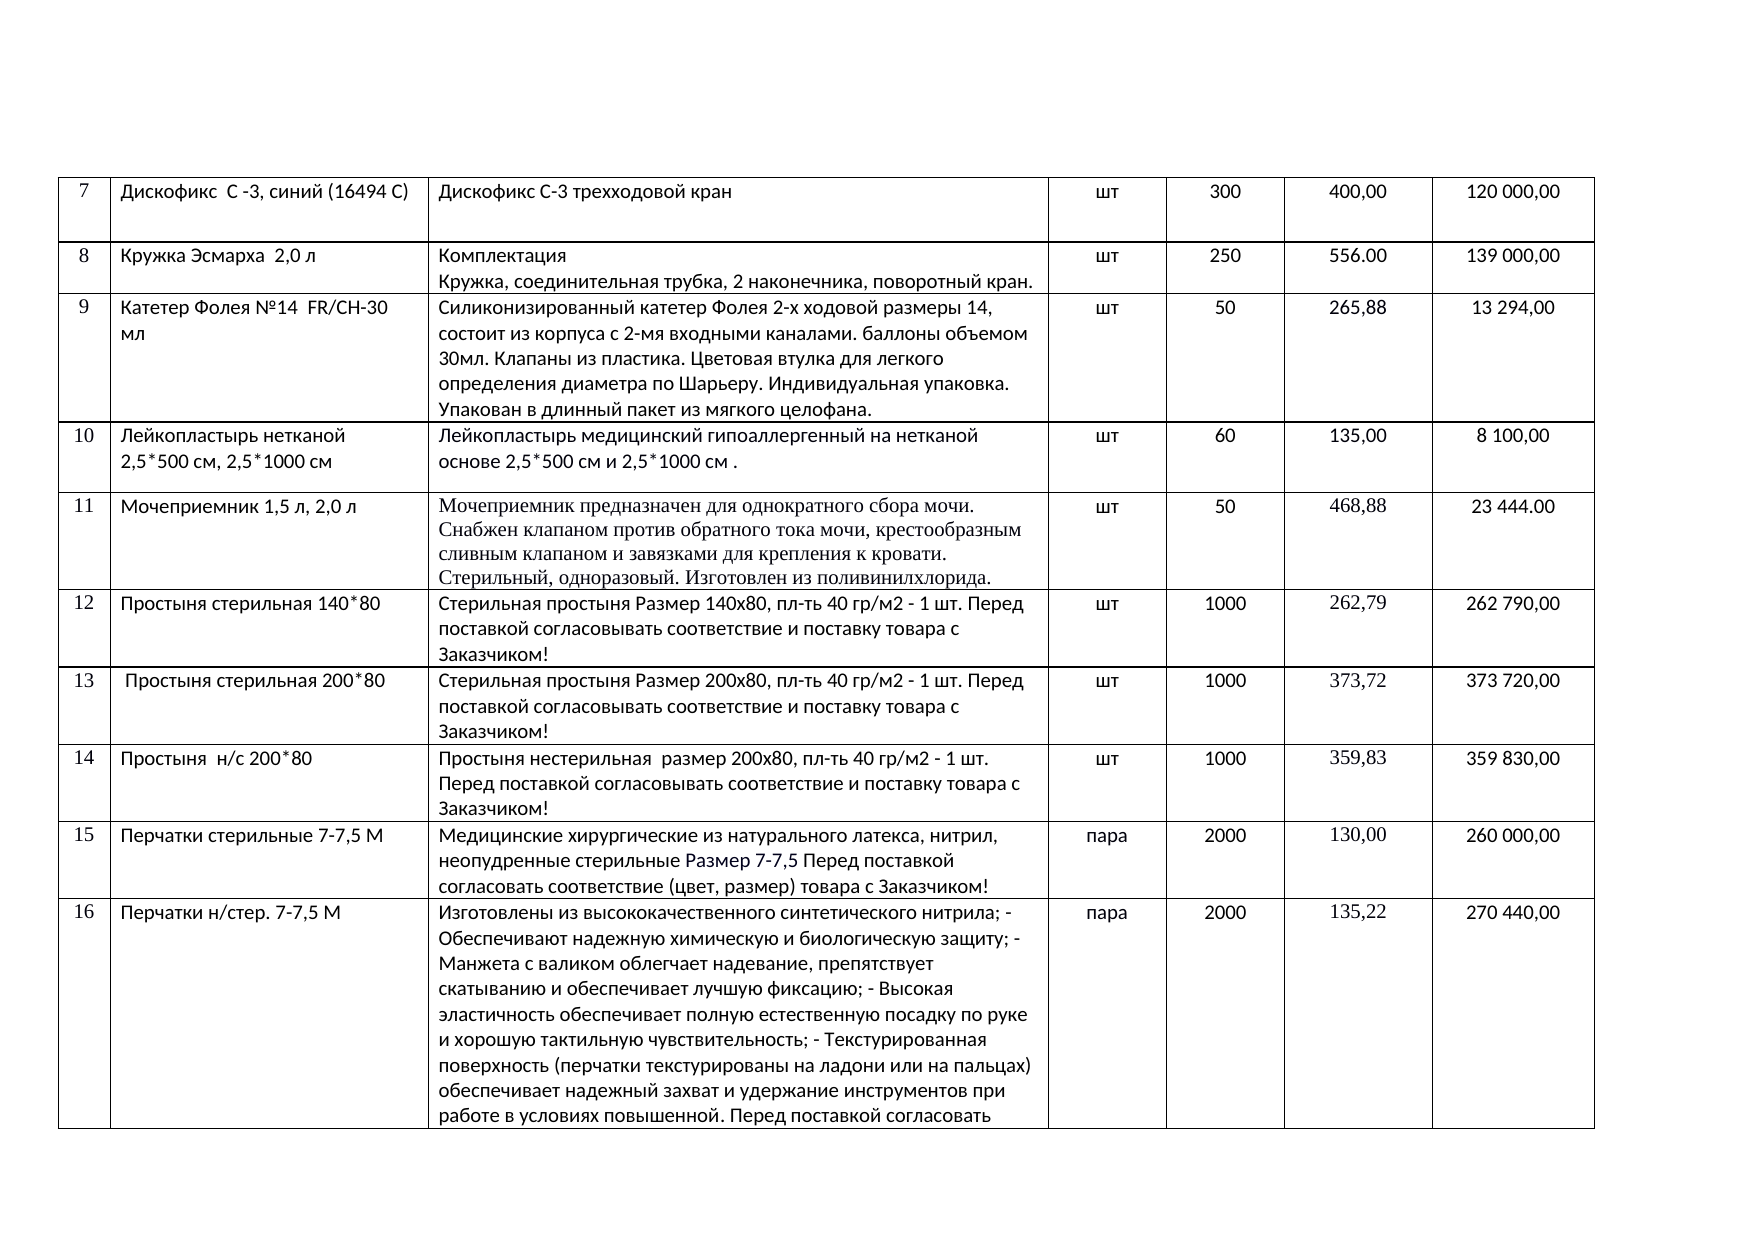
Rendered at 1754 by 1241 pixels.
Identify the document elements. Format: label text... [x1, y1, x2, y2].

table_cell Лейкопластырь нетканой 2,5*500 см, 2,5*1000 см [111, 423, 428, 492]
table_cell 359,83 [1285, 745, 1432, 821]
table_cell шт [1049, 590, 1166, 666]
table_cell Простыня стерильная 200*80 [111, 668, 428, 744]
table_cell 468,88 [1285, 493, 1432, 589]
table_cell Стерильная простыня Размер 140х80, пл-ть 40 гр/м2 - 1 шт. Перед поставкой согласовывать соответствие и поставку товара с Заказчиком! [429, 590, 1048, 666]
table_cell 14 [59, 745, 110, 821]
table_cell 262,79 [1285, 590, 1432, 666]
table_cell 556.00 [1285, 243, 1432, 293]
table_cell 1000 [1167, 745, 1284, 821]
table_cell пара [1049, 822, 1166, 898]
table_cell 120 000,00 [1433, 178, 1594, 241]
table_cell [429, 899, 1048, 1128]
table_cell Медицинские хирургические из натурального латекса, нитрил, неопудренные стерильные Размер 7-7,5 Перед поставкой согласовать соответствие (цвет, размер) товара с Заказчиком! [429, 822, 1048, 898]
table_cell 359 830,00 [1433, 745, 1594, 821]
table_cell Простыня н/с 200*80 [111, 745, 428, 821]
table_cell Комплектация Кружка, соединительная трубка, 2 наконечника, поворотный кран. [429, 243, 1048, 293]
table_cell шт [1049, 294, 1166, 421]
table_cell 1000 [1167, 590, 1284, 666]
table_cell 2000 [1167, 822, 1284, 898]
table_cell Простыня стерильная 140*80 [111, 590, 428, 666]
table_cell 16 [59, 899, 110, 1128]
table_cell Катетер Фолея №14 FR/CH-30 мл [111, 294, 428, 421]
table_cell шт [1049, 668, 1166, 744]
table_cell 50 [1167, 493, 1284, 589]
table_cell шт [1049, 423, 1166, 492]
table_cell 130,00 [1285, 822, 1432, 898]
table_cell 7 [59, 178, 110, 241]
table_cell 135,22 [1285, 899, 1432, 1128]
table_cell 262 790,00 [1433, 590, 1594, 666]
table_cell Мочеприемник предназначен для однократного сбора мочи. Снабжен клапаном против обратного тока мочи, крестообразным сливным клапаном и завязками для крепления к кровати. Стерильный, одноразовый. Изготовлен из поливинилхлорида. [429, 493, 1048, 589]
table_cell 265,88 [1285, 294, 1432, 421]
table_cell пара [1049, 899, 1166, 1128]
table_cell шт [1049, 178, 1166, 241]
table_cell 373 720,00 [1433, 668, 1594, 744]
table_cell 9 [59, 294, 110, 421]
table_cell 10 [59, 423, 110, 492]
table_cell шт [1049, 243, 1166, 293]
table_cell 135,00 [1285, 423, 1432, 492]
table_cell Простыня нестерильная размер 200х80, пл-ть 40 гр/м2 - 1 шт. Перед поставкой согласовывать соответствие и поставку товара с Заказчиком! [429, 745, 1048, 821]
table_cell Дискофикс С -3, синий (16494 С) [111, 178, 428, 241]
table_cell 13 [59, 668, 110, 744]
table_cell Мочеприемник 1,5 л, 2,0 л [111, 493, 428, 589]
table_cell 13 294,00 [1433, 294, 1594, 421]
table_cell 300 [1167, 178, 1284, 241]
table_cell 373,72 [1285, 668, 1432, 744]
table_cell Стерильная простыня Размер 200х80, пл-ть 40 гр/м2 - 1 шт. Перед поставкой согласовывать соответствие и поставку товара с Заказчиком! [429, 668, 1048, 744]
table_cell 11 [59, 493, 110, 589]
table_cell 8 [59, 243, 110, 293]
table_cell шт [1049, 493, 1166, 589]
table_cell 12 [59, 590, 110, 666]
table_cell 270 440,00 [1433, 899, 1594, 1128]
table_cell 23 444.00 [1433, 493, 1594, 589]
table_cell 1000 [1167, 668, 1284, 744]
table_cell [111, 899, 428, 1128]
table_cell 15 [59, 822, 110, 898]
table_cell 60 [1167, 423, 1284, 492]
table_cell Кружка Эсмарха 2,0 л [111, 243, 428, 293]
table_cell 50 [1167, 294, 1284, 421]
table_cell 400,00 [1285, 178, 1432, 241]
table_cell 250 [1167, 243, 1284, 293]
table_cell шт [1049, 745, 1166, 821]
table_cell 2000 [1167, 899, 1284, 1128]
table_cell 8 100,00 [1433, 423, 1594, 492]
table_cell Силиконизированный катетер Фолея 2-х ходовой размеры 14, cостоит из корпуса с 2-мя входными каналами. баллоны объемом 30мл. Клапаны из пластика. Цветовая втулка для легкого определения диаметра по Шарьеру. Индивидуальная упаковка. Упакован в длинный пакет из мягкого целофана. [429, 294, 1048, 421]
table_cell 139 000,00 [1433, 243, 1594, 293]
table_cell Лейкопластырь медицинский гипоаллергенный на нетканой основе 2,5*500 см и 2,5*1000 см . [429, 423, 1048, 492]
table_cell Перчатки стерильные 7-7,5 М [111, 822, 428, 898]
table_cell Дискофикс С-3 трехходовой кран [429, 178, 1048, 241]
table_cell 260 000,00 [1433, 822, 1594, 898]
